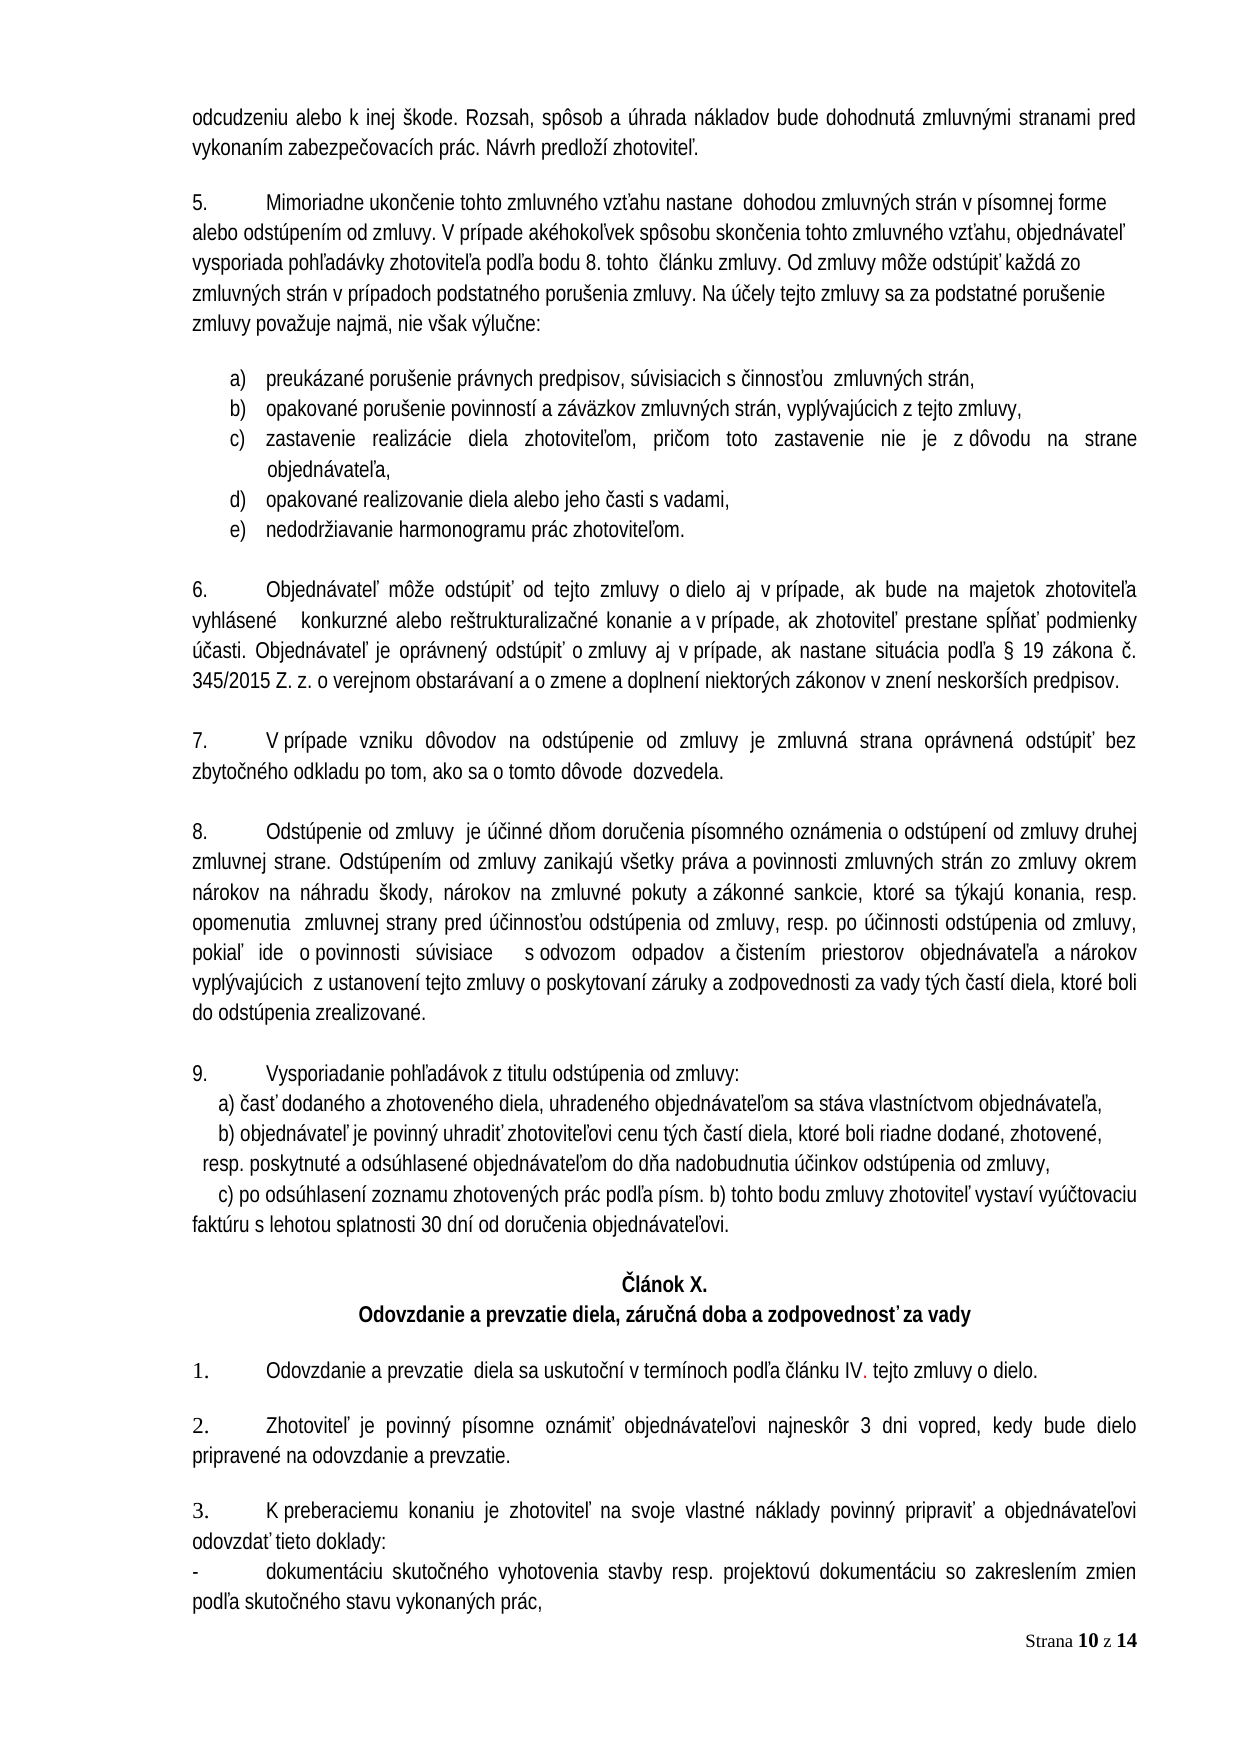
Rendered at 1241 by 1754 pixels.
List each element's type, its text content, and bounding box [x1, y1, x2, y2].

text Článok X. [192, 1271, 1137, 1297]
text resp. poskytnuté a odsúhlasené objednávateľom do dňa nadobudnutia účinkov odstúpenia od zmluvy, [192, 1150, 1137, 1177]
list V prípade vzniku dôvodov na odstúpenie od zmluvy je zmluvná strana oprávnená odstúpiť bez zbytočného odkladu po tom, ako sa o tomto dôvode dozvedela. [192, 727, 1137, 784]
list Odovzdanie a prevzatie diela sa uskutoční v termínoch podľa článku IV. tejto zmluvy o dielo. [192, 1357, 1137, 1383]
list Zhotoviteľ je povinný písomne oznámiť objednávateľovi najneskôr 3 dni vopred, kedy bude dielo pripravené na odovzdanie a prevzatie. [192, 1412, 1137, 1469]
list Vysporiadanie pohľadávok z titulu odstúpenia od zmluvy: [192, 1060, 1137, 1086]
list zastavenie realizácie diela zhotoviteľom, pričom toto zastavenie nie je z dôvodu na strane objednávateľa, [229, 425, 1137, 482]
text b) objednávateľ je povinný uhradiť zhotoviteľovi cenu tých častí diela, ktoré boli riadne dodané, zhotovené, [192, 1120, 1137, 1146]
list Objednávateľ môže odstúpiť od tejto zmluvy o dielo aj v prípade, ak bude na majetok zhotoviteľa vyhlásené konkurzné alebo reštrukturalizačné konanie a v prípade, ak zhotoviteľ prestane spĺňať podmienky účasti. Objednávateľ je oprávnený odstúpiť o zmluvy aj v prípade, ak nastane situácia podľa § 19 zákona č. 345/2015 Z. z. o verejnom obstarávaní a o zmene a doplnení niektorých zákonov v znení neskorších predpisov. [192, 576, 1137, 693]
text Odovzdanie a prevzatie diela, záručná doba a zodpovednosť za vady [192, 1301, 1137, 1328]
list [192, 103, 1137, 160]
text c) po odsúhlasení zoznamu zhotovených prác podľa písm. b) tohto bodu zmluvy zhotoviteľ vystaví vyúčtovaciu faktúru s lehotou splatnosti 30 dní od doručenia objednávateľovi. [192, 1181, 1137, 1237]
list Mimoriadne ukončenie tohto zmluvného vzťahu nastane dohodou zmluvných strán v písomnej forme alebo odstúpením od zmluvy. V prípade akéhokoľvek spôsobu skončenia tohto zmluvného vzťahu, objednávateľ vysporiada pohľadávky zhotoviteľa podľa bodu 8. tohto článku zmluvy. Od zmluvy môže odstúpiť každá zo zmluvných strán v prípadoch podstatného porušenia zmluvy. Na účely tejto zmluvy sa za podstatné porušenie zmluvy považuje najmä, nie však výlučne: [192, 189, 1137, 336]
list opakované realizovanie diela alebo jeho časti s vadami, [229, 486, 1137, 512]
list Odstúpenie od zmluvy je účinné dňom doručenia písomného oznámenia o odstúpení od zmluvy druhej zmluvnej strane. Odstúpením od zmluvy zanikajú všetky práva a povinnosti zmluvných strán zo zmluvy okrem nárokov na náhradu škody, nárokov na zmluvné pokuty a zákonné sankcie, ktoré sa týkajú konania, resp. opomenutia zmluvnej strany pred účinnosťou odstúpenia od zmluvy, resp. po účinnosti odstúpenia od zmluvy, pokiaľ ide o povinnosti súvisiace s odvozom odpadov a čistením priestorov objednávateľa a nárokov vyplývajúcich z ustanovení tejto zmluvy o poskytovaní záruky a zodpovednosti za vady tých častí diela, ktoré boli do odstúpenia zrealizované. [192, 818, 1137, 1026]
list dokumentáciu skutočného vyhotovenia stavby resp. projektovú dokumentáciu so zakreslením zmien podľa skutočného stavu vykonaných prác, [192, 1558, 1137, 1614]
text a) časť dodaného a zhotoveného diela, uhradeného objednávateľom sa stáva vlastníctvom objednávateľa, [192, 1090, 1137, 1116]
list opakované porušenie povinností a záväzkov zmluvných strán, vyplývajúcich z tejto zmluvy, [229, 395, 1137, 421]
list nedodržiavanie harmonogramu prác zhotoviteľom. [229, 516, 1137, 542]
list preukázané porušenie právnych predpisov, súvisiacich s činnosťou zmluvných strán, [229, 365, 1137, 391]
list K preberaciemu konaniu je zhotoviteľ na svoje vlastné náklady povinný pripraviť a objednávateľovi odovzdať tieto doklady: [192, 1497, 1137, 1554]
